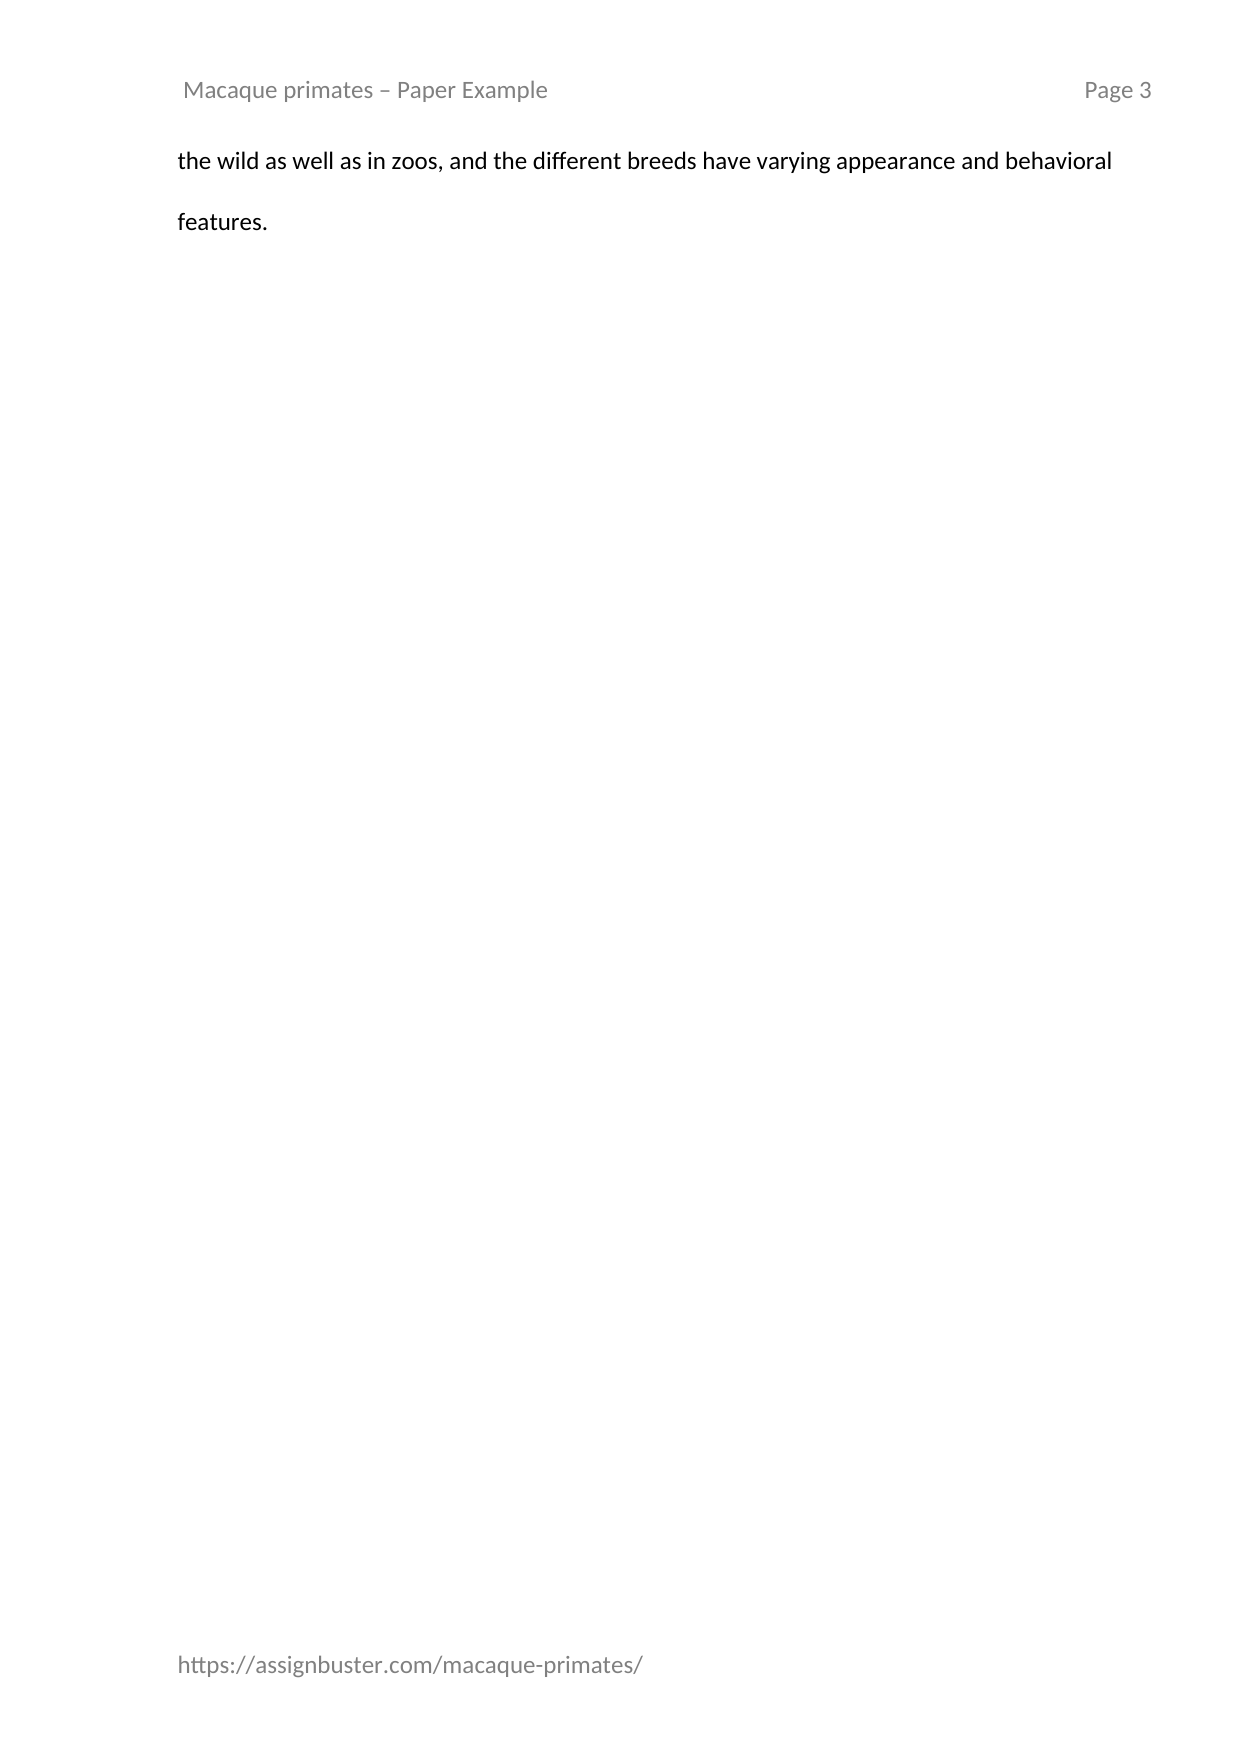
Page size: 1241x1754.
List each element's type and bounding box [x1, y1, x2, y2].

text [177, 145, 1152, 237]
